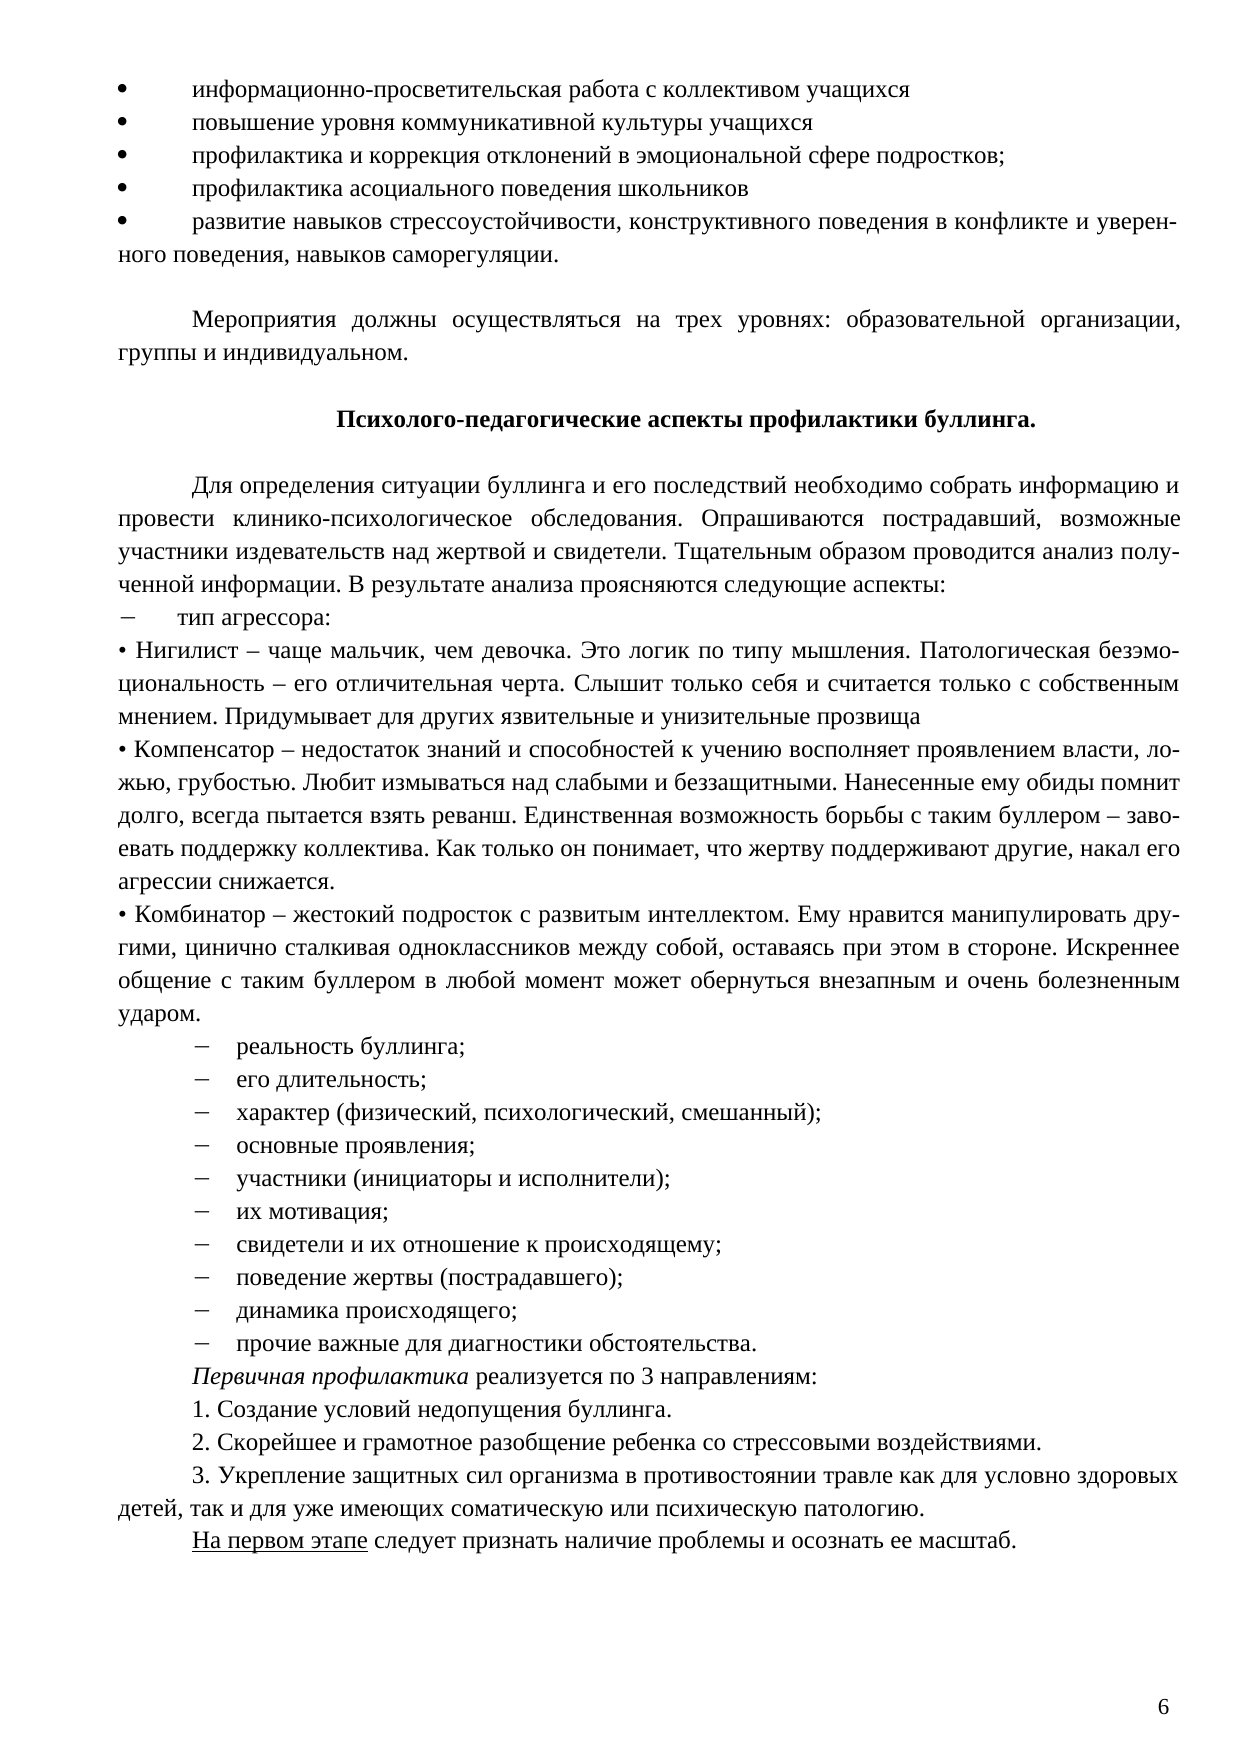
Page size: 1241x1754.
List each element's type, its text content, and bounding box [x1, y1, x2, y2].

text На первом этапе следует признать наличие проблемы и осознать ее масштаб. [192, 1526, 1240, 1555]
list прочие важные для диагностики обстоятельства. [192, 1328, 1240, 1357]
list свидетели и их отношение к происходящему; [192, 1229, 1240, 1258]
list поведение жертвы (пострадавшего); [192, 1262, 1240, 1291]
list повышение уровня коммуникативной культуры учащихся [118, 107, 1240, 136]
list динамика происходящего; [192, 1295, 1240, 1323]
list Компенсатор – недостаток знаний и способностей к учению восполняет проявлением власти, ло- жью, грубостью. Любит измываться над слабыми и беззащитными. Нанесенные ему обиды помнит долго, всегда пытается взять реванш. Единственная возможность борьбы с таким буллером – заво- евать поддержку коллектива. Как только он понимает, что жертву поддерживают другие, накал его агрессии снижается. [118, 734, 1182, 894]
list развитие навыков стрессоустойчивости, конструктивного поведения в конфликте и уверен- ного поведения, навыков саморегуляции. [118, 206, 1180, 267]
list Создание условий недопущения буллинга. [192, 1394, 1240, 1422]
list их мотивация; [192, 1196, 1240, 1224]
list основные проявления; [192, 1130, 1240, 1158]
list характер (физический, психологический, смешанный); [192, 1097, 1240, 1126]
list профилактика и коррекция отклонений в эмоциональной сфере подростков; [118, 140, 1240, 169]
list Укрепление защитных сил организма в противостоянии травле как для условно здоровых детей, так и для уже имеющих соматическую или психическую патологию. [118, 1460, 1181, 1522]
list Комбинатор – жестокий подросток с развитым интеллектом. Ему нравится манипулировать дру- гими, цинично сталкивая одноклассников между собой, оставаясь при этом в стороне. Искреннее общение с таким буллером в любой момент может обернуться внезапным и очень болезненным ударом. [118, 899, 1181, 1027]
list Нигилист – чаще мальчик, чем девочка. Это логик по типу мышления. Патологическая безэмо- циональность – его отличительная черта. Слышит только себя и считается только с собственным мнением. Придумывает для других язвительные и унизительные прозвища [118, 635, 1181, 729]
list информационно-просветительская работа с коллективом учащихся [118, 74, 1240, 103]
text Мероприятия должны осуществляться на трех уровнях: образовательной организации, группы и индивидуальном. [118, 304, 1181, 366]
list участники (инициаторы и исполнители); [192, 1163, 1240, 1192]
list профилактика асоциального поведения школьников [118, 173, 1240, 202]
list тип агрессора: [118, 602, 1240, 631]
list его длительность; [192, 1064, 1240, 1093]
text Для определения ситуации буллинга и его последствий необходимо собрать информацию и провести клинико-психологическое обследования. Опрашиваются пострадавший, возможные участники издевательств над жертвой и свидетели. Тщательным образом проводится анализ полу- ченной информации. В результате анализа проясняются следующие аспекты: [118, 470, 1181, 597]
text Первичная профилактика реализуется по 3 направлениям: [192, 1361, 1240, 1389]
list реальность буллинга; [192, 1031, 1240, 1060]
subtitle Психолого-педагогические аспекты профилактики буллинга. [189, 404, 1183, 433]
list Скорейшее и грамотное разобщение ребенка со стрессовыми воздействиями. [192, 1427, 1240, 1456]
